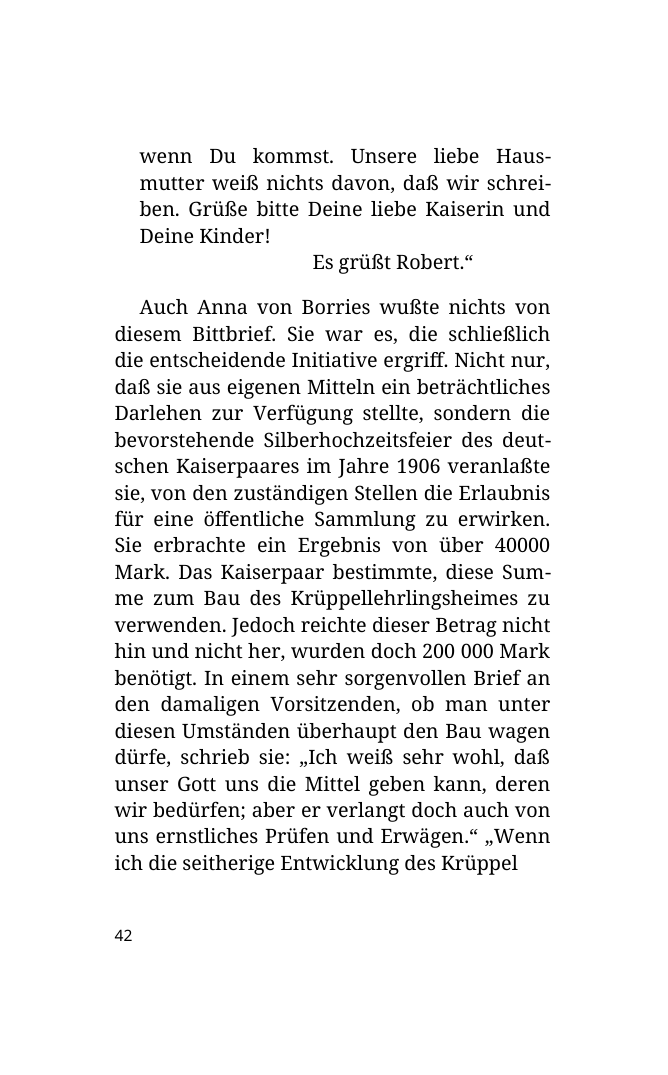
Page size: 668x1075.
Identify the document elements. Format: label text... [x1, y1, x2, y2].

text wenn Du kommst. Unsere liebe Hausmutter weiß nichts davon, daß wir schreiben. Grüße bitte Deine liebe Kaiserin und Deine Kinder! [139, 143, 551, 248]
text 42 [114, 929, 132, 944]
text Auch Anna von Borries wußte nichts von diesem Bittbrief. Sie war es, die schließlich die entscheidende Initiative ergriff. Nicht nur, daß sie aus eigenen Mitteln ein beträchtliches Darlehen zur Verfügung stellte, sondern die bevorstehende Silberhochzeitsfeier des deutschen Kaiserpaares im Jahre 1906 veranlaßte sie, von den zuständigen Stellen die Erlaubnis für eine öffentliche Sammlung zu erwirken. Sie erbrachte ein Ergebnis von über 40000 Mark. Das Kaiserpaar bestimmte, diese Summe zum Bau des Krüppellehrlingsheimes zu verwenden. Jedoch reichte dieser Betrag nicht hin und nicht her, wurden doch 200 000 Mark benötigt. In einem sehr sorgenvollen Brief an den damaligen Vorsitzenden, ob man unter diesen Umständen überhaupt den Bau wagen dürfe, schrieb sie: „Ich weiß sehr wohl, daß unser Gott uns die Mittel geben kann, deren wir bedürfen; aber er verlangt doch auch von uns ernstliches Prüfen und Erwägen.“ „Wenn ich die seitherige Entwicklung des Krüppel [114, 294, 551, 876]
text Es grüßt Robert.“ [312, 248, 551, 275]
